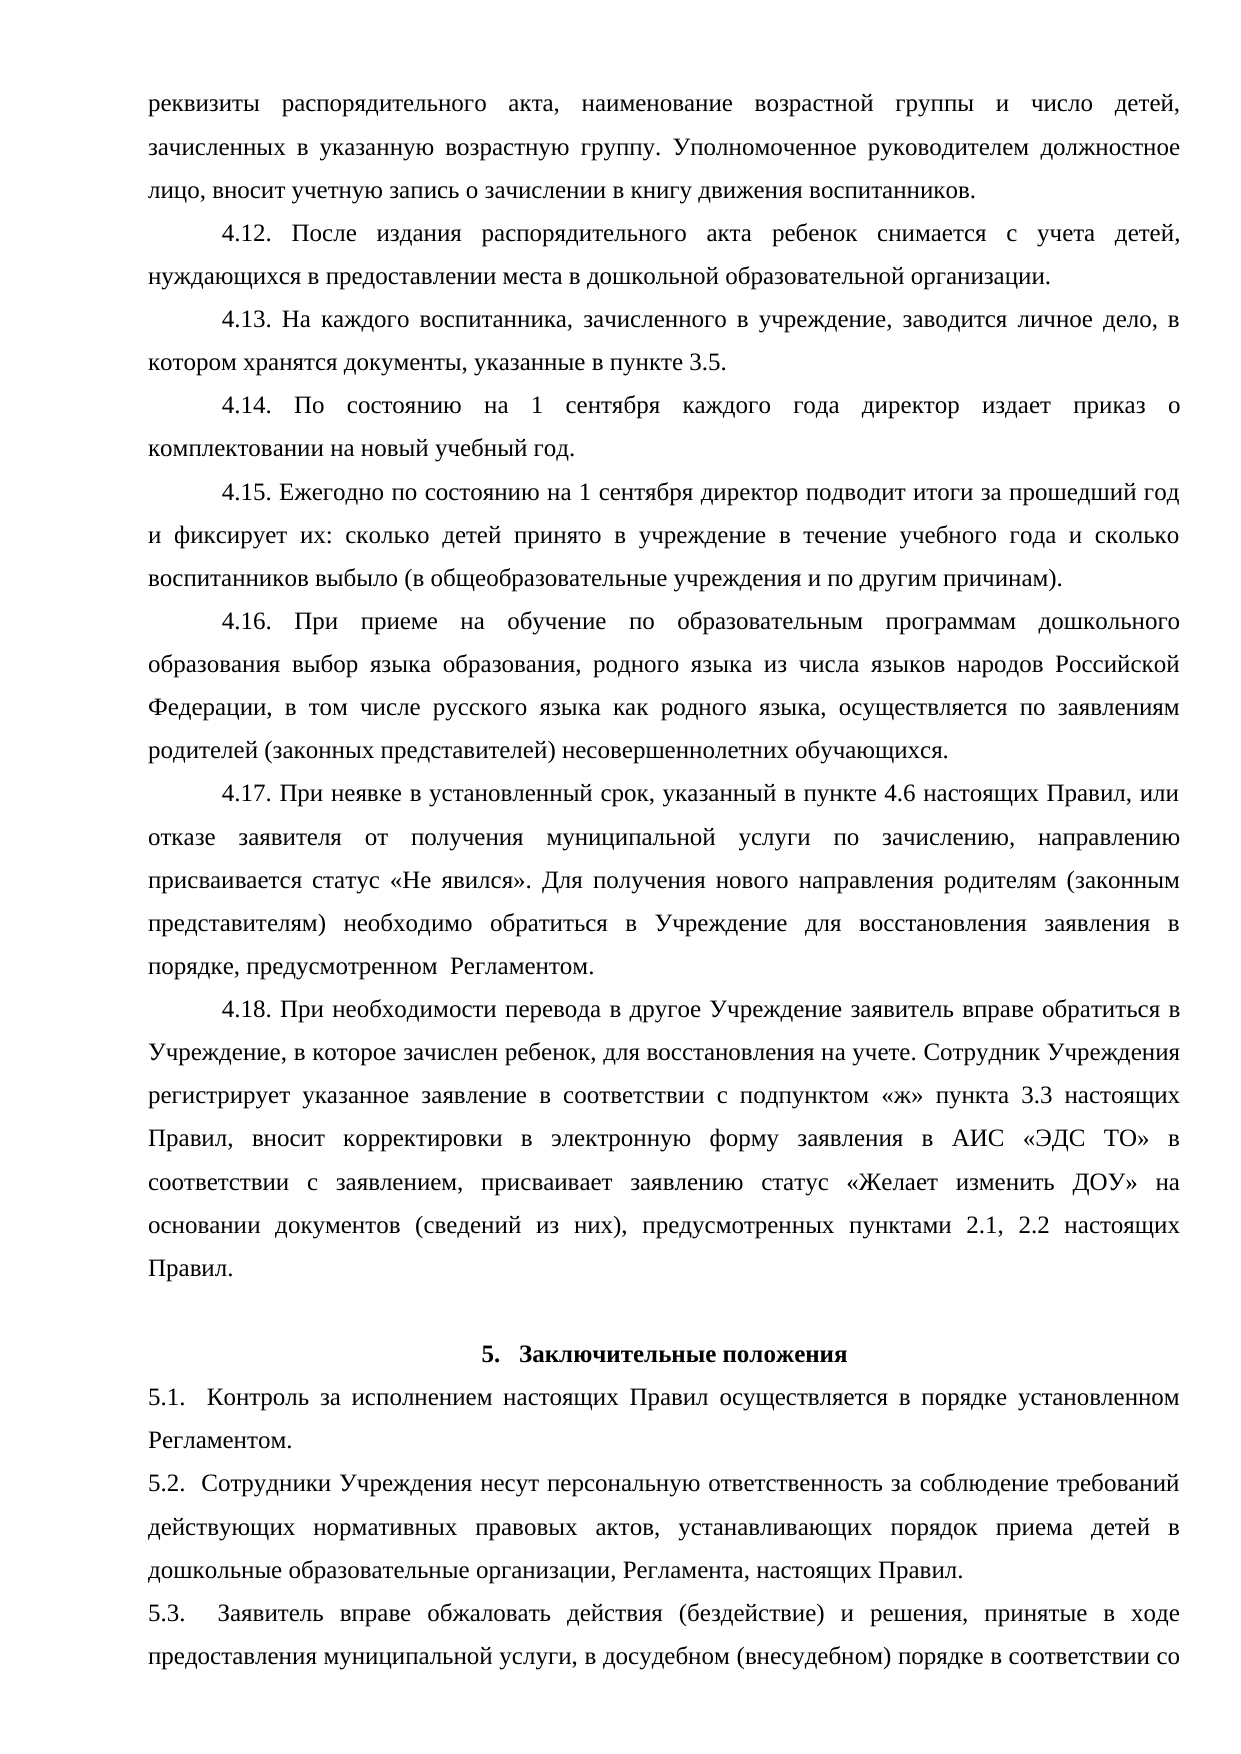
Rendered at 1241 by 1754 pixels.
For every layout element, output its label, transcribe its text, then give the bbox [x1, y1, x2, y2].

list Заключительные положения [148, 1339, 1181, 1368]
list 5.2. Сотрудники Учреждения несут персональную ответственность за соблюдение требований действующих нормативных правовых актов, устанавливающих порядок приема детей в дошкольные образовательные организации, Регламента, настоящих Правил. [148, 1468, 1181, 1583]
text 4.14. По состоянию на 1 сентября каждого года директор издает приказ о комплектовании на новый учебный год. [148, 390, 1181, 462]
text 4.13. На каждого воспитанника, зачисленного в учреждение, заводится личное дело, в котором хранятся документы, указанные в пункте 3.5. [148, 304, 1181, 376]
list 5.1. Контроль за исполнением настоящих Правил осуществляется в порядке установленном Регламентом. [148, 1382, 1181, 1454]
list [148, 1598, 1181, 1670]
text 4.12. После издания распорядительного акта ребенок снимается с учета детей, нуждающихся в предоставлении места в дошкольной образовательной организации. [148, 218, 1181, 290]
list 4.18. При необходимости перевода в другое Учреждение заявитель вправе обратиться в Учреждение, в которое зачислен ребенок, для восстановления на учете. Сотрудник Учреждения регистрирует указанное заявление в соответствии с подпунктом «ж» пункта 3.3 настоящих Правил, вносит корректировки в электронную форму заявления в АИС «ЭДС ТО» в соответствии с заявлением, присваивает заявлению статус «Желает изменить ДОУ» на основании документов (сведений из них), предусмотренных пунктами 2.1, 2.2 настоящих Правил. [148, 994, 1181, 1282]
list 4.17. При неявке в установленный срок, указанный в пункте 4.6 настоящих Правил, или отказе заявителя от получения муниципальной услуги по зачислению, направлению присваивается статус «Не явился». Для получения нового направления родителям (законным представителям) необходимо обратиться в Учреждение для восстановления заявления в порядке, предусмотренном Регламентом. [148, 778, 1181, 980]
text 4.15. Ежегодно по состоянию на 1 сентября директор подводит итоги за прошедший год и фиксирует их: сколько детей принято в учреждение в течение учебного года и сколько воспитанников выбыло (в общеобразовательные учреждения и по другим причинам). [148, 477, 1181, 592]
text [148, 88, 1181, 203]
text 4.16. При приеме на обучение по образовательным программам дошкольного образования выбор языка образования, родного языка из числа языков народов Российской Федерации, в том числе русского языка как родного языка, осуществляется по заявлениям родителей (законных представителей) несовершеннолетних обучающихся. [148, 606, 1181, 764]
